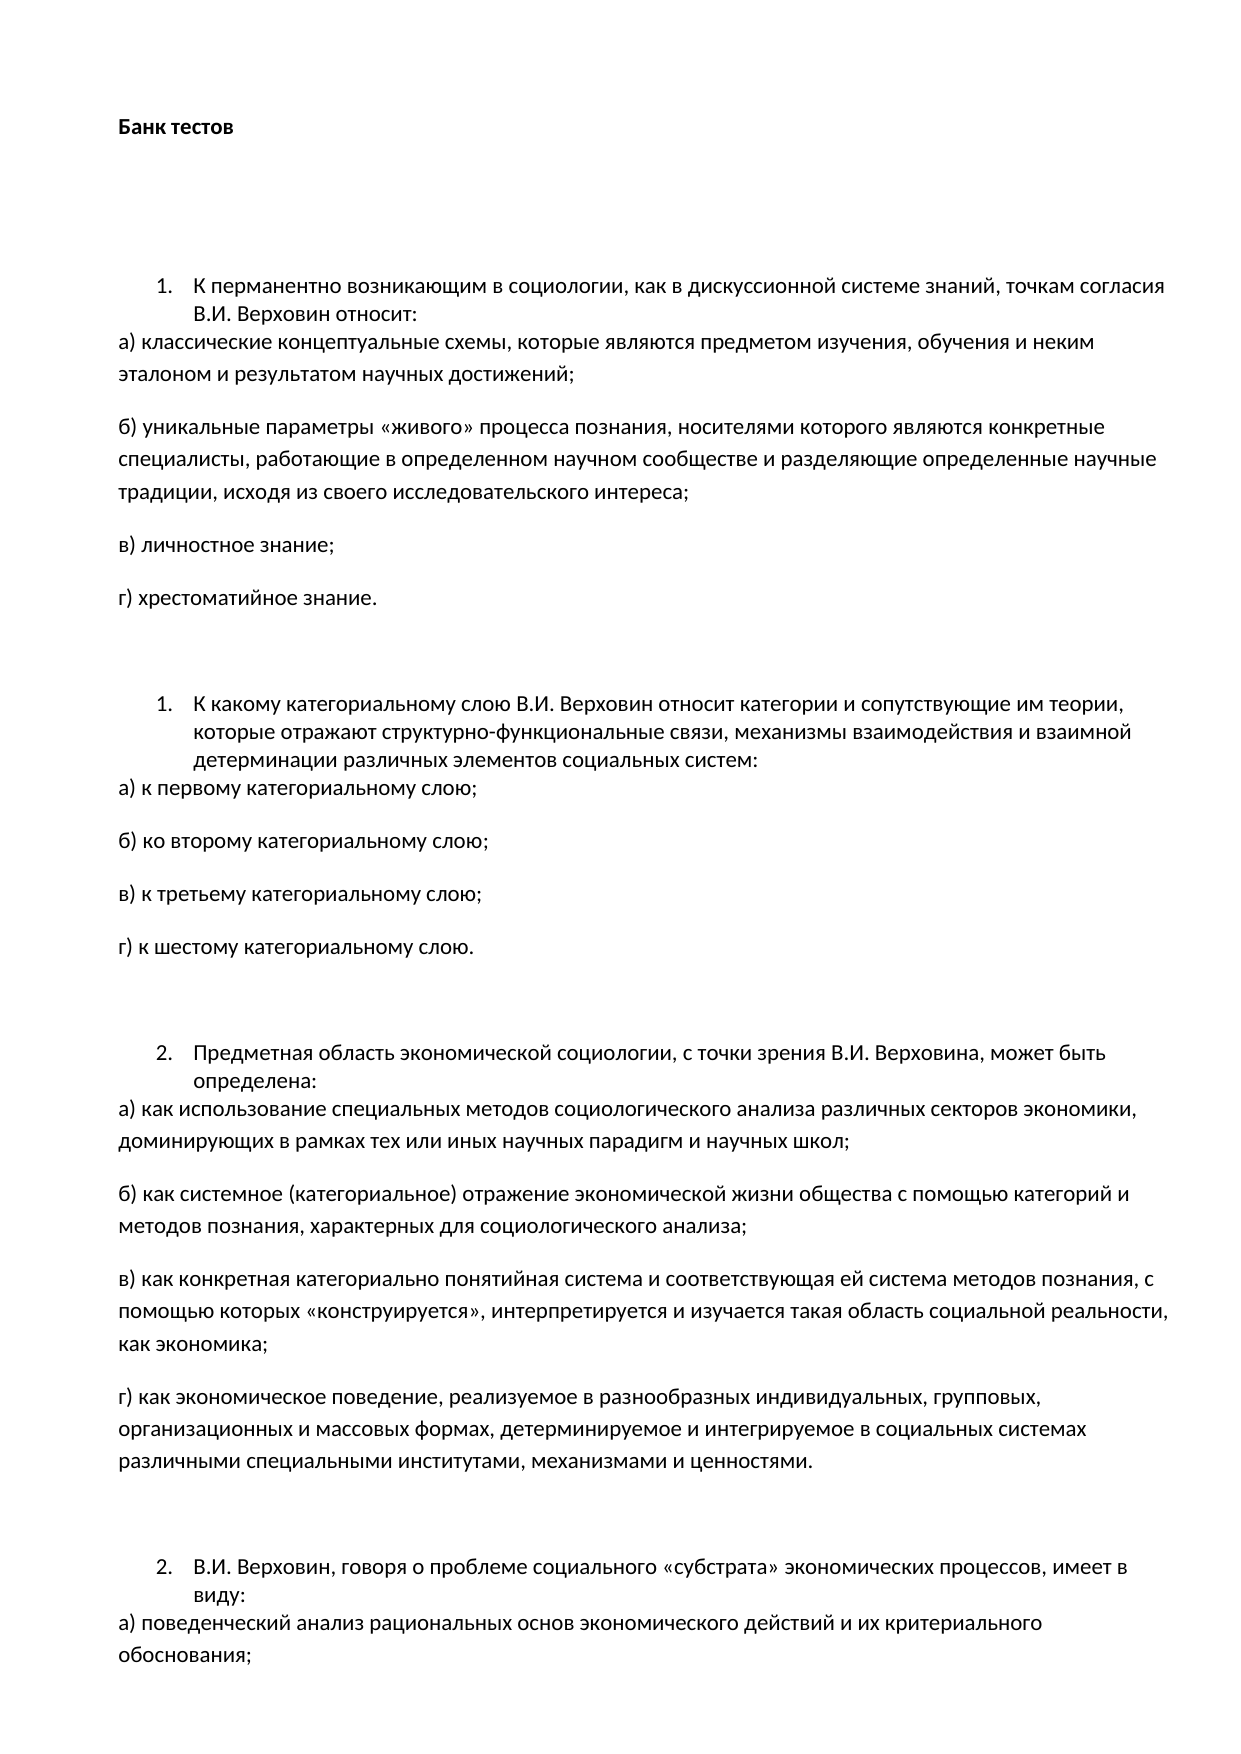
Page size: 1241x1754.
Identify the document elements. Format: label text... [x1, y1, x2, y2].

list К перманентно возникающим в социологии, как в дискуссионной системе знаний, точкам согласия В.И. Верховин относит: [156, 271, 1181, 327]
list Предметная область экономической социологии, с точки зрения В.И. Верховина, может быть определена: [156, 1038, 1181, 1094]
text а) поведенческий анализ рациональных основ экономического действий и их критериального обоснования; [118, 1608, 1181, 1668]
text б) ко второму категориальному слою; [118, 826, 1181, 854]
text а) классические концептуальные схемы, которые являются предметом изучения, обучения и неким эталоном и результатом научных достижений; [118, 327, 1181, 387]
text б) как системное (категориальное) отражение экономической жизни общества с помощью категорий и методов познания, характерных для социологического анализа; [118, 1179, 1181, 1239]
text г) хрестоматийное знание. [118, 583, 1181, 611]
text в) как конкретная категориально понятийная система и соответствующая ей система методов познания, с помощью которых «конструируется», интерпретируется и изучается такая область социальной реальности, как экономика; [118, 1264, 1181, 1357]
text Банк тестов [118, 112, 1181, 140]
list В.И. Верховин, говоря о проблеме социального «субстрата» экономических процессов, имеет в виду: [156, 1552, 1181, 1608]
text а) как использование специальных методов социологического анализа различных секторов экономики, доминирующих в рамках тех или иных научных парадигм и научных школ; [118, 1094, 1181, 1154]
text г) к шестому категориальному слою. [118, 932, 1181, 960]
list К какому категориальному слою В.И. Верховин относит категории и сопутствующие им теории, которые отражают структурно-функциональные связи, механизмы взаимодействия и взаимной детерминации различных элементов социальных систем: [156, 689, 1181, 773]
text г) как экономическое поведение, реализуемое в разнообразных индивидуальных, групповых, организационных и массовых формах, детерминируемое и интегрируемое в социальных системах различными специальными институтами, механизмами и ценностями. [118, 1382, 1181, 1474]
text а) к первому категориальному слою; [118, 773, 1181, 801]
text б) уникальные параметры «живого» процесса познания, носителями которого являются конкретные специалисты, работающие в определенном научном сообществе и разделяющие определенные научные традиции, исходя из своего исследовательского интереса; [118, 412, 1181, 505]
text в) личностное знание; [118, 530, 1181, 558]
text в) к третьему категориальному слою; [118, 879, 1181, 907]
